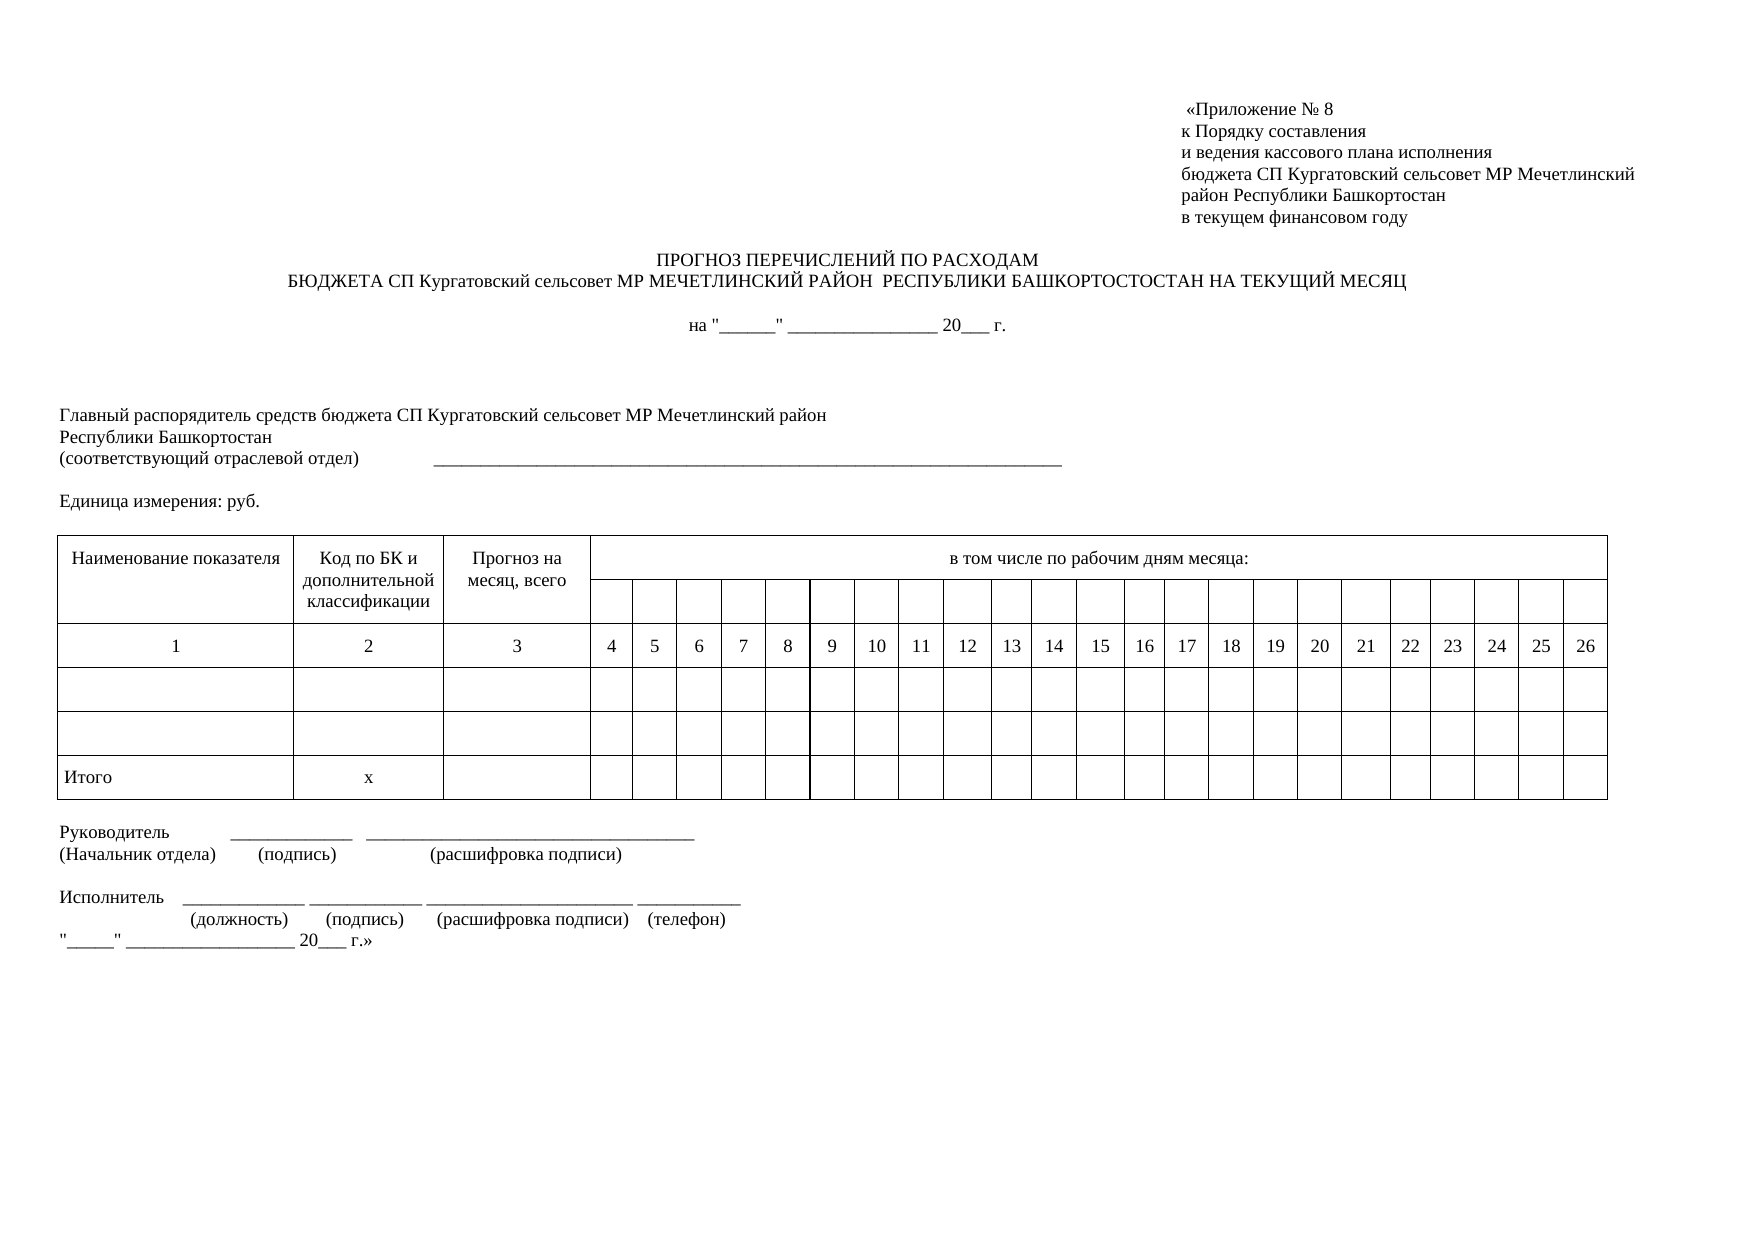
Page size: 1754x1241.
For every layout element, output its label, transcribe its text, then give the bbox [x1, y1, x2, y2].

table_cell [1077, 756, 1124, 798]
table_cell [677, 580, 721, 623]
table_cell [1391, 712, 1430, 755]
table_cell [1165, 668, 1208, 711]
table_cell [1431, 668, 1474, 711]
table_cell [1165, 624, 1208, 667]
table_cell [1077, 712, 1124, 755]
text (Начальник отдела) (подпись) (расшифровка подписи) [59, 843, 1636, 864]
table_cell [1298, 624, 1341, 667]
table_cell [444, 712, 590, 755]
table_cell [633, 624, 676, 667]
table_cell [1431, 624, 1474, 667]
text Исполнитель _____________ ____________ ______________________ ___________ [59, 886, 1636, 907]
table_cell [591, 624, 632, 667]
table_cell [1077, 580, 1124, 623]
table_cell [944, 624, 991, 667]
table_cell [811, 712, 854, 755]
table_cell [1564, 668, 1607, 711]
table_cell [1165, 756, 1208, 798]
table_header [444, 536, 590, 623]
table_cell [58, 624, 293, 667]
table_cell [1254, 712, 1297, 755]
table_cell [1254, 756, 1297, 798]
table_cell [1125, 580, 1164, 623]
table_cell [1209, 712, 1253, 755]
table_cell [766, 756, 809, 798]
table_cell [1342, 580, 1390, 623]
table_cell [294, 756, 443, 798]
text к Порядку составления [1181, 119, 1636, 141]
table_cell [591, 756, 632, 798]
text БЮДЖЕТА СП Кургатовский сельсовет МР МЕЧЕТЛИНСКИЙ РАЙОН РЕСПУБЛИКИ БАШКОРТОСТОСТАН НА ТЕКУЩИЙ МЕСЯЦ [59, 270, 1636, 292]
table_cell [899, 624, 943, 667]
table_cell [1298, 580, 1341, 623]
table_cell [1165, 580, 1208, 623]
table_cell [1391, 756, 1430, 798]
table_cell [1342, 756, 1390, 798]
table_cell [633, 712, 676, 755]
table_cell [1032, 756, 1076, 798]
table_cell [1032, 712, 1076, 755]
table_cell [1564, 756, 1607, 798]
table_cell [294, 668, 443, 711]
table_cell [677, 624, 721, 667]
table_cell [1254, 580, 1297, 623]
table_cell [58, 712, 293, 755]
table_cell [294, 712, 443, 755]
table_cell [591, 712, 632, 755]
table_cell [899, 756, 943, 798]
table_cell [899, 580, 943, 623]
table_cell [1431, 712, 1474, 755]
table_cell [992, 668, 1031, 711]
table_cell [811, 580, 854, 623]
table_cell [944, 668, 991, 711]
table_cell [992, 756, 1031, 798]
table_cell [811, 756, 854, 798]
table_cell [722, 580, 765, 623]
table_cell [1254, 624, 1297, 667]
text "_____" __________________ 20___ г.» [59, 929, 1636, 951]
text Руководитель _____________ ___________________________________ [59, 821, 1636, 843]
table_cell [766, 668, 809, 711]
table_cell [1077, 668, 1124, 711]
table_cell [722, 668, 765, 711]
text «Приложение № 8 [1181, 98, 1636, 119]
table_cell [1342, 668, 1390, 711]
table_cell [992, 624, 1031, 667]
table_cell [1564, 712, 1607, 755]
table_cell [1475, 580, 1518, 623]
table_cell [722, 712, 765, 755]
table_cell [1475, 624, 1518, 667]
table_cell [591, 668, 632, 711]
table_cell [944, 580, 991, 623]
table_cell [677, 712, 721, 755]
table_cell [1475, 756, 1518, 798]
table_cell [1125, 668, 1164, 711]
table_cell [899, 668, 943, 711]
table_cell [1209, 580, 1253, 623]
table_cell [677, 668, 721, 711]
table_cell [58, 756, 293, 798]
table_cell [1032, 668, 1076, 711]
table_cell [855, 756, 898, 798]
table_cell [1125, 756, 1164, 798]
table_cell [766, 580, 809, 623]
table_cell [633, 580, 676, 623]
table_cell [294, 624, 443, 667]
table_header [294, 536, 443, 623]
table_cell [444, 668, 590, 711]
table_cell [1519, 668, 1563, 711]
text в текущем финансовом году [1181, 206, 1636, 227]
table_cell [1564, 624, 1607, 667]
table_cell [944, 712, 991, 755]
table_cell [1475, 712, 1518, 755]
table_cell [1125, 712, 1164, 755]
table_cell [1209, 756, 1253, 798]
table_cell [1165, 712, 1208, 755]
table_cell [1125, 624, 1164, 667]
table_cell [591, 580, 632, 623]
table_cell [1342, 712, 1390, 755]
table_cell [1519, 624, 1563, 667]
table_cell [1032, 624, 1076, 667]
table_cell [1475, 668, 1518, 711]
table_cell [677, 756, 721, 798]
text бюджета СП Кургатовский сельсовет МР Мечетлинский район Республики Башкортостан [1181, 163, 1636, 206]
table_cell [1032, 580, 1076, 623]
text Республики Башкортостан [59, 426, 1636, 447]
text Главный распорядитель средств бюджета СП Кургатовский сельсовет МР Мечетлинский район [59, 404, 1636, 426]
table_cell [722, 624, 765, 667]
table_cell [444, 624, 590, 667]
text Единица измерения: руб. [59, 490, 1636, 512]
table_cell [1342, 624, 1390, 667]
text на "______" ________________ 20___ г. [59, 313, 1636, 335]
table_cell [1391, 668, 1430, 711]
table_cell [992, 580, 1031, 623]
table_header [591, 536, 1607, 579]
text ПРОГНОЗ ПЕРЕЧИСЛЕНИЙ ПО РАСХОДАМ [59, 249, 1636, 270]
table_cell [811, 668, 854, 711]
text и ведения кассового плана исполнения [1181, 141, 1636, 163]
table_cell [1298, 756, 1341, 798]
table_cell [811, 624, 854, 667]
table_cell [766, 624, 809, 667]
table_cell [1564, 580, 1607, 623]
text (должность) (подпись) (расшифровка подписи) (телефон) [59, 907, 1636, 929]
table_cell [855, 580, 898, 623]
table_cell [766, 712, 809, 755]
text (соответствующий отраслевой отдел) ___________________________________________________________________ [59, 447, 1636, 469]
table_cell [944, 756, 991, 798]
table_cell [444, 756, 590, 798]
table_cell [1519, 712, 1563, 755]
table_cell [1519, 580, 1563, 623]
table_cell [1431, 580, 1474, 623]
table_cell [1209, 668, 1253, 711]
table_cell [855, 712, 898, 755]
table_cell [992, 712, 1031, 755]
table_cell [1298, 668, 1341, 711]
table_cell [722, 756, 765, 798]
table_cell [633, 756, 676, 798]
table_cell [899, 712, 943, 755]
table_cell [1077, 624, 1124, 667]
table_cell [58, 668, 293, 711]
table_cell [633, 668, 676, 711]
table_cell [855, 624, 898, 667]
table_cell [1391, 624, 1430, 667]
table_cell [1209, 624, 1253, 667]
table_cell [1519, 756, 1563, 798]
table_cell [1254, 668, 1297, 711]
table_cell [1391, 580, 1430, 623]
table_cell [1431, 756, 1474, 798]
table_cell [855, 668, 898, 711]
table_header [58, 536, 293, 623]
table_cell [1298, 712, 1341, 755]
